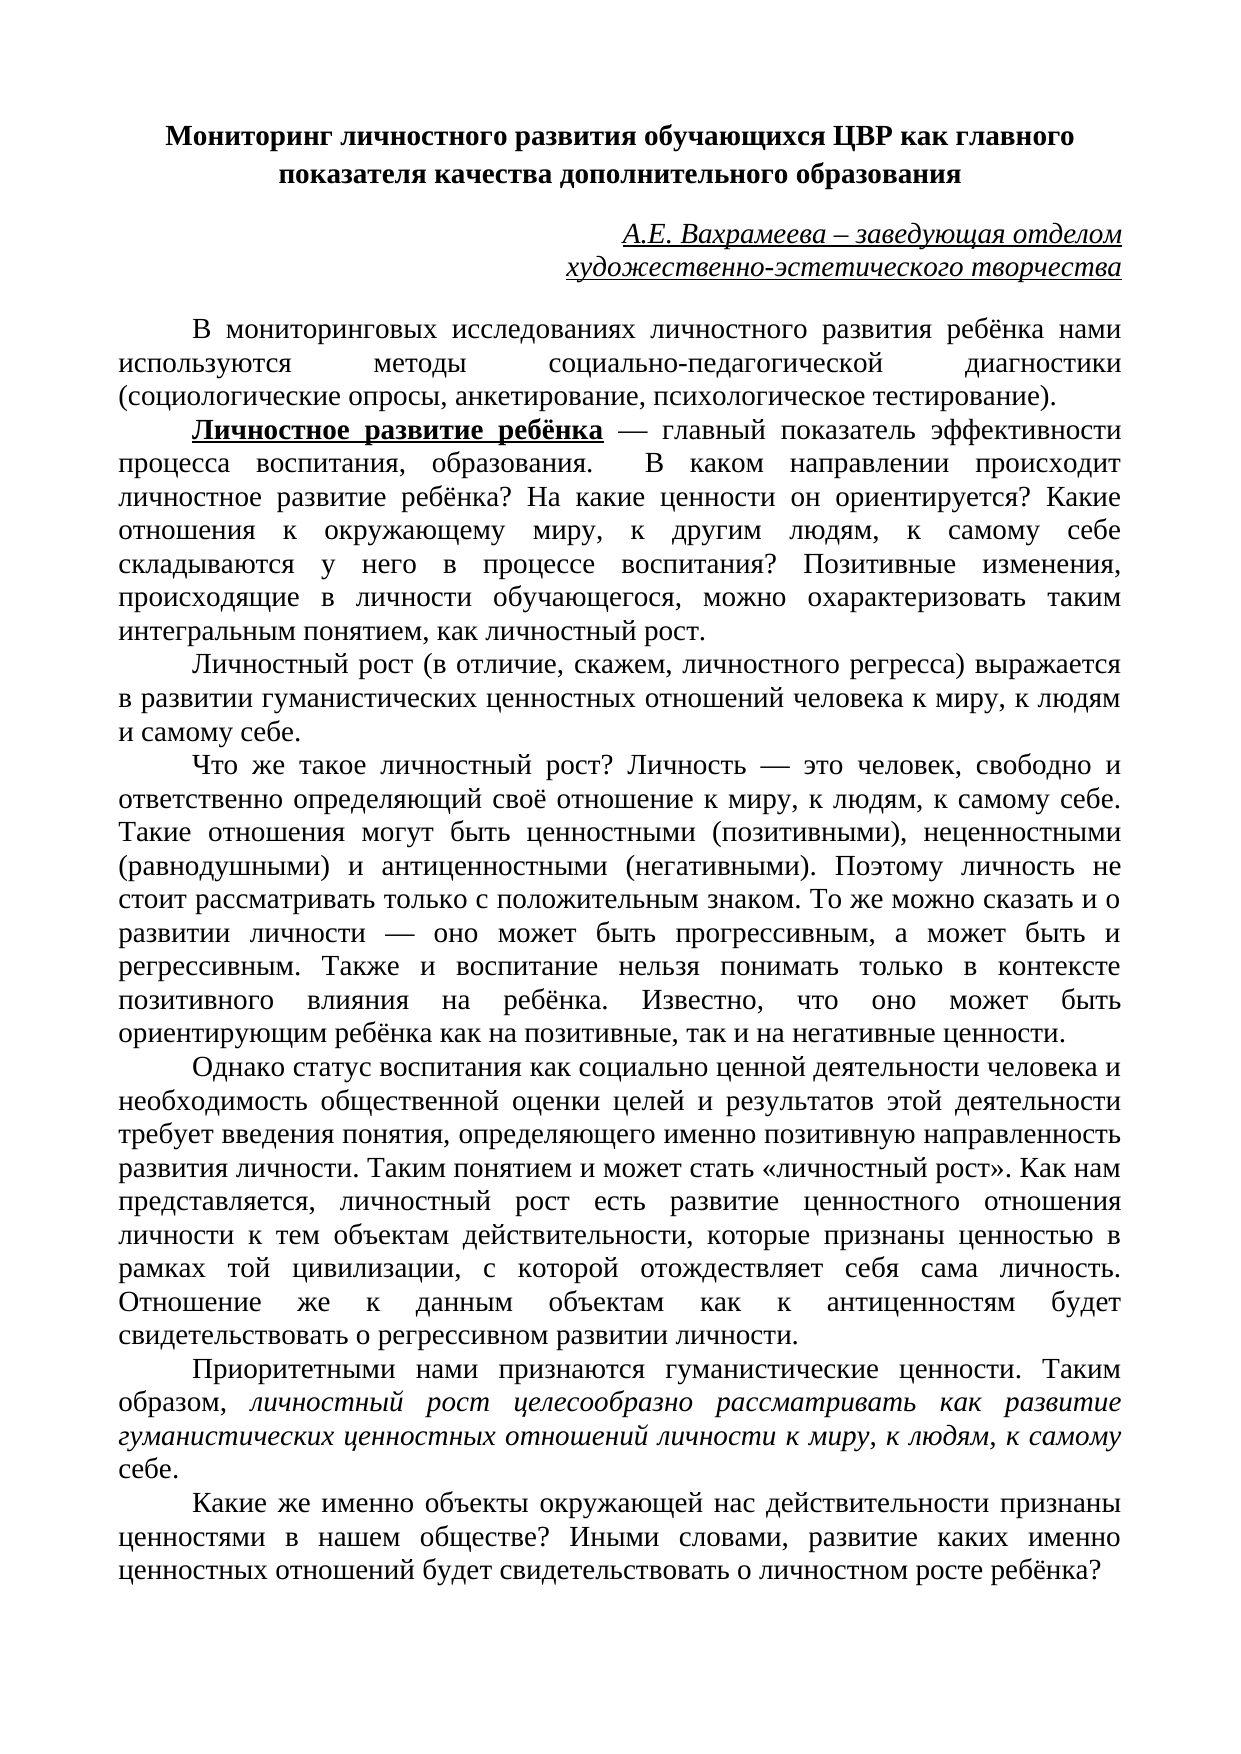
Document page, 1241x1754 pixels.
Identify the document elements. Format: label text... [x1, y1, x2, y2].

text А.Е. Вахрамеева – заведующая отделом художественно-эстетического творчества [339, 216, 1122, 283]
text Приоритетными нами признаются гуманистические ценности. Таким образом, личностный рост целесообразно рассматривать как развитие гуманистических ценностных отношений личности к миру, к людям, к самому себе. [118, 1351, 1122, 1485]
text В мониторинговых исследованиях личностного развития ребёнка нами используются методы социально-педагогической диагностики (социологические опросы, анкетирование, психологическое тестирование). [118, 311, 1122, 412]
text Мониторинг личностного развития обучающихся ЦВР как главного показателя качества дополнительного образования [118, 118, 1122, 190]
text Что же такое личностный рост? Личность — это человек, свободно и ответственно определяющий своё отношение к миру, к людям, к самому себе. Такие отношения могут быть ценностными (позитивными), неценностными (равнодушными) и антиценностными (негативными). Поэтому личность не стоит рассматривать только с положительным знаком. То же можно сказать и о развитии личности — оно может быть прогрессивным, а может быть и регрессивным. Также и воспитание нельзя понимать только в контексте позитивного влияния на ребёнка. Известно, что оно может быть ориентирующим ребёнка как на позитивные, так и на негативные ценности. [118, 747, 1122, 1049]
text Личностное развитие ребёнка — главный показатель эффективности процесса воспитания, образования. В каком направлении происходит личностное развитие ребёнка? На какие ценности он ориентируется? Какие отношения к окружающему миру, к другим людям, к самому себе складываются у него в процессе воспитания? Позитивные изменения, происходящие в личности обучающегося, можно охарактеризовать таким интегральным понятием, как личностный рост. [118, 412, 1122, 647]
text Однако статус воспитания как социально ценной деятельности человека и необходимость общественной оценки целей и результатов этой деятельности требует введения понятия, определяющего именно позитивную направленность развития личности. Таким понятием и может стать «личностный рост». Как нам представляется, личностный рост есть развитие ценностного отношения личности к тем объектам действительности, которые признаны ценностью в рамках той цивилизации, с которой отождествляет себя сама личность. Отношение же к данным объектам как к антиценностям будет свидетельствовать о регрессивном развитии личности. [118, 1049, 1122, 1351]
text Какие же именно объекты окружающей нас действительности признаны ценностями в нашем обществе? Иными словами, развитие каких именно ценностных отношений будет свидетельствовать о личностном росте ребёнка? [118, 1485, 1122, 1586]
text Личностный рост (в отличие, скажем, личностного регресса) выражается в развитии гуманистических ценностных отношений человека к миру, к людям и самому себе. [118, 647, 1122, 747]
